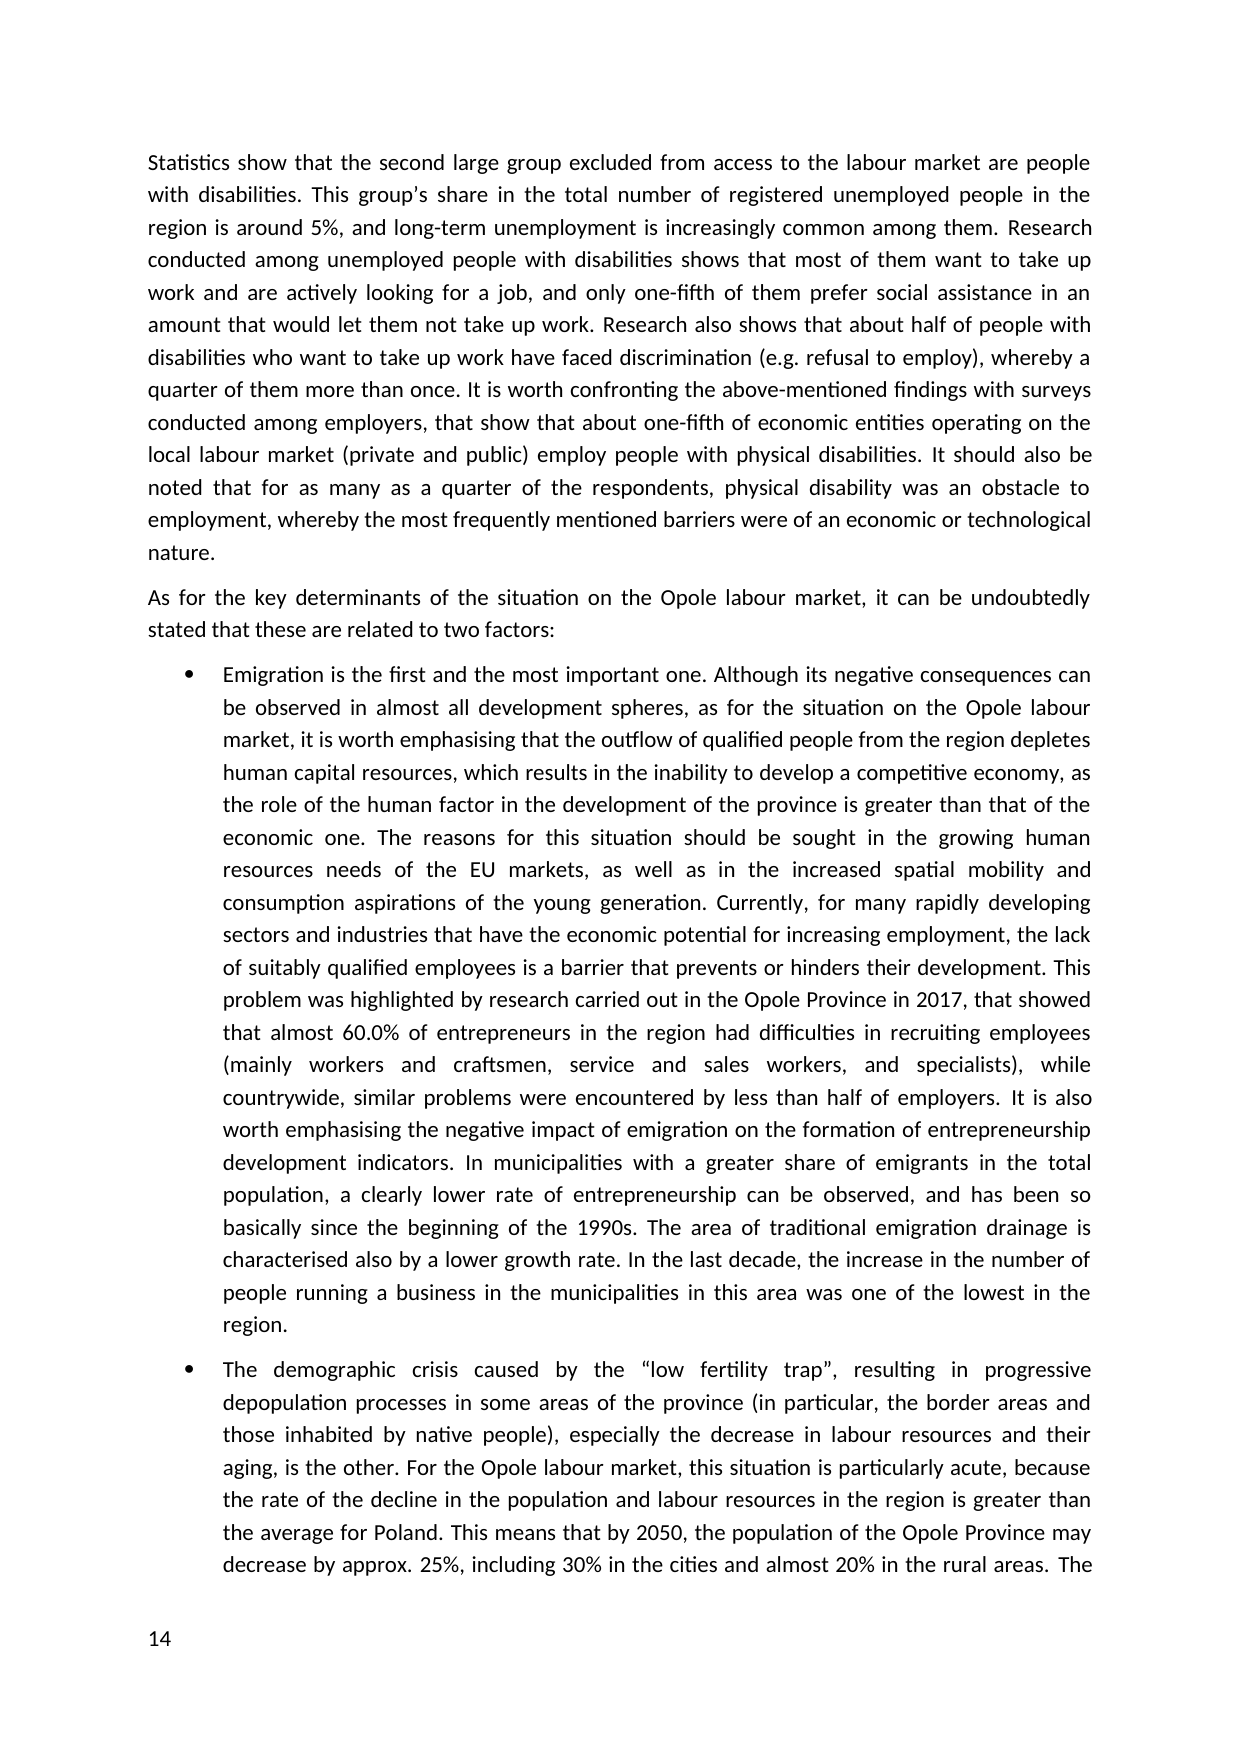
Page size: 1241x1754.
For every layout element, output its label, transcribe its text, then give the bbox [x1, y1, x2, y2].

text As for the key determinants of the situation on the Opole labour market, it can be undoubtedly stated that these are related to two factors: [148, 583, 1093, 643]
list Emigration is the first and the most important one. Although its negative consequences can be observed in almost all development spheres, as for the situation on the Opole labour market, it is worth emphasising that the outflow of qualified people from the region depletes human capital resources, which results in the inability to develop a competitive economy, as the role of the human factor in the development of the province is greater than that of the economic one. The reasons for this situation should be sought in the growing human resources needs of the EU markets, as well as in the increased spatial mobility and consumption aspirations of the young generation. Currently, for many rapidly developing sectors and industries that have the economic potential for increasing employment, the lack of suitably qualified employees is a barrier that prevents or hinders their development. This problem was highlighted by research carried out in the Opole Province in 2017, that showed that almost 60.0% of entrepreneurs in the region had difficulties in recruiting employees (mainly workers and craftsmen, service and sales workers, and specialists), while countrywide, similar problems were encountered by less than half of employers. It is also worth emphasising the negative impact of emigration on the formation of entrepreneurship development indicators. In municipalities with a greater share of emigrants in the total population, a clearly lower rate of entrepreneurship can be observed, and has been so basically since the beginning of the 1990s. The area of traditional emigration drainage is characterised also by a lower growth rate. In the last decade, the increase in the number of people running a business in the municipalities in this area was one of the lowest in the region. [185, 660, 1093, 1338]
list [185, 1355, 1093, 1578]
text Statistics show that the second large group excluded from access to the labour market are people with disabilities. This group’s share in the total number of registered unemployed people in the region is around 5%, and long-term unemployment is increasingly common among them. Research conducted among unemployed people with disabilities shows that most of them want to take up work and are actively looking for a job, and only one-fifth of them prefer social assistance in an amount that would let them not take up work. Research also shows that about half of people with disabilities who want to take up work have faced discrimination (e.g. refusal to employ), whereby a quarter of them more than once. It is worth confronting the above-mentioned findings with surveys conducted among employers, that show that about one-fifth of economic entities operating on the local labour market (private and public) employ people with physical disabilities. It should also be noted that for as many as a quarter of the respondents, physical disability was an obstacle to employment, whereby the most frequently mentioned barriers were of an economic or technological nature. [148, 148, 1093, 566]
